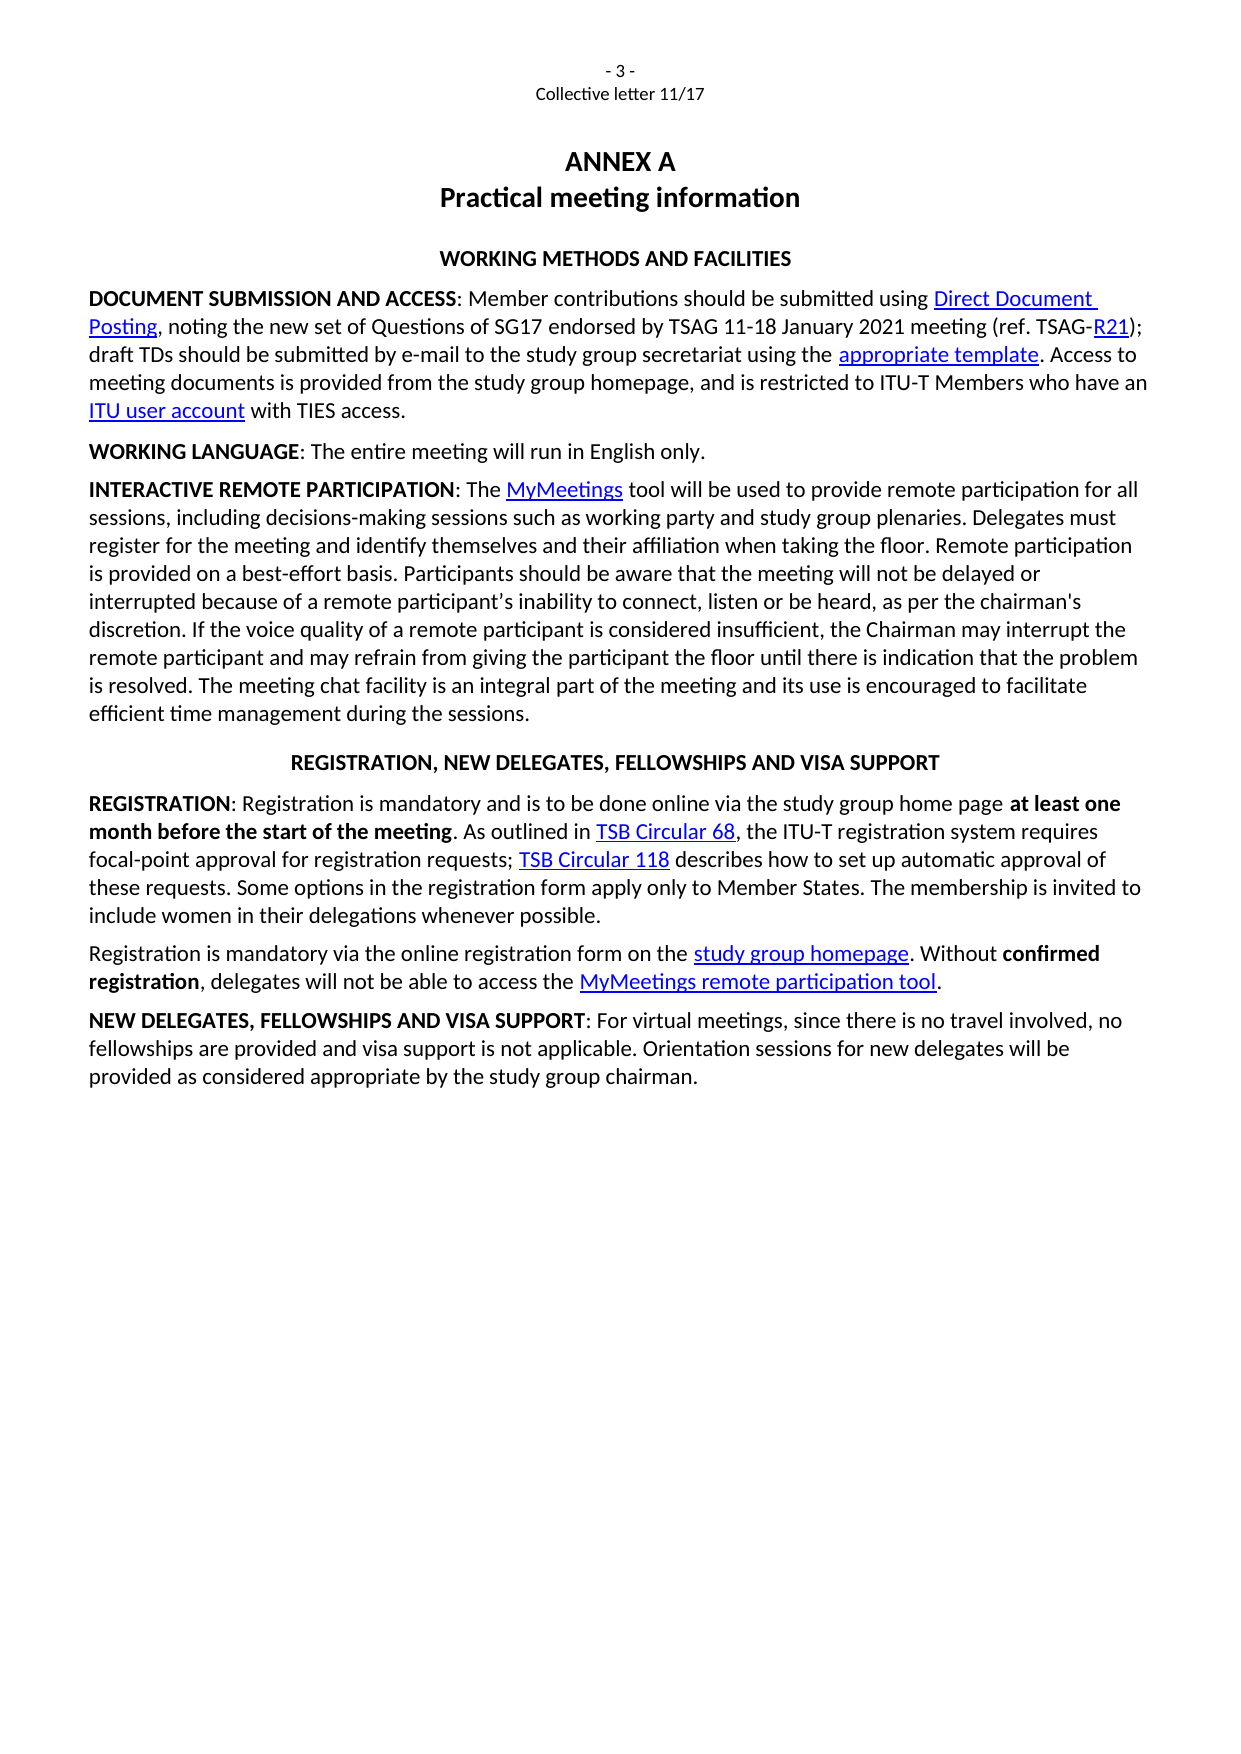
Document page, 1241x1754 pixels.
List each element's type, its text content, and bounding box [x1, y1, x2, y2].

text WORKING METHODS AND FACILITIES [89, 244, 1142, 272]
text Registration is mandatory via the online registration form on the study group homepage. Without confirmed registration, delegates will not be able to access the MyMeetings remote participation tool. [89, 939, 1152, 995]
text REGISTRATION: Registration is mandatory and is to be done online via the study group home page at least one month before the start of the meeting. As outlined in TSB Circular 68, the ITU-T registration system requires focal-point approval for registration requests; TSB Circular 118 describes how to set up automatic approval of these requests. Some options in the registration form apply only to Member States. The membership is invited to include women in their delegations whenever possible. [89, 789, 1152, 929]
text REGISTRATION, NEW DELEGATES, FELLOWSHIPS AND VISA SUPPORT [89, 748, 1142, 776]
title ANNEX A Practical meeting information [89, 143, 1152, 214]
text DOCUMENT SUBMISSION AND ACCESS: Member contributions should be submitted using Direct Document Posting, noting the new set of Questions of SG17 endorsed by TSAG 11-18 January 2021 meeting (ref. TSAG-R21); draft TDs should be submitted by e-mail to the study group secretariat using the appropriate template. Access to meeting documents is provided from the study group homepage, and is restricted to ITU-T Members who have an ITU user account with TIES access. [89, 284, 1152, 424]
text INTERACTIVE REMOTE PARTICIPATION: The MyMeetings tool will be used to provide remote participation for all sessions, including decisions-making sessions such as working party and study group plenaries. Delegates must register for the meeting and identify themselves and their affiliation when taking the floor. Remote participation is provided on a best-effort basis. Participants should be aware that the meeting will not be delayed or interrupted because of a remote participant’s inability to connect, listen or be heard, as per the chairman's discretion. If the voice quality of a remote participant is considered insufficient, the Chairman may interrupt the remote participant and may refrain from giving the participant the floor until there is indication that the problem is resolved. The meeting chat facility is an integral part of the meeting and its use is encouraged to facilitate efficient time management during the sessions. [89, 475, 1152, 727]
text NEW DELEGATES, FELLOWSHIPS AND VISA SUPPORT: For virtual meetings, since there is no travel involved, no fellowships are provided and visa support is not applicable. Orientation sessions for new delegates will be provided as considered appropriate by the study group chairman. [89, 1006, 1152, 1090]
text WORKING LANGUAGE: The entire meeting will run in English only. [89, 437, 1152, 465]
